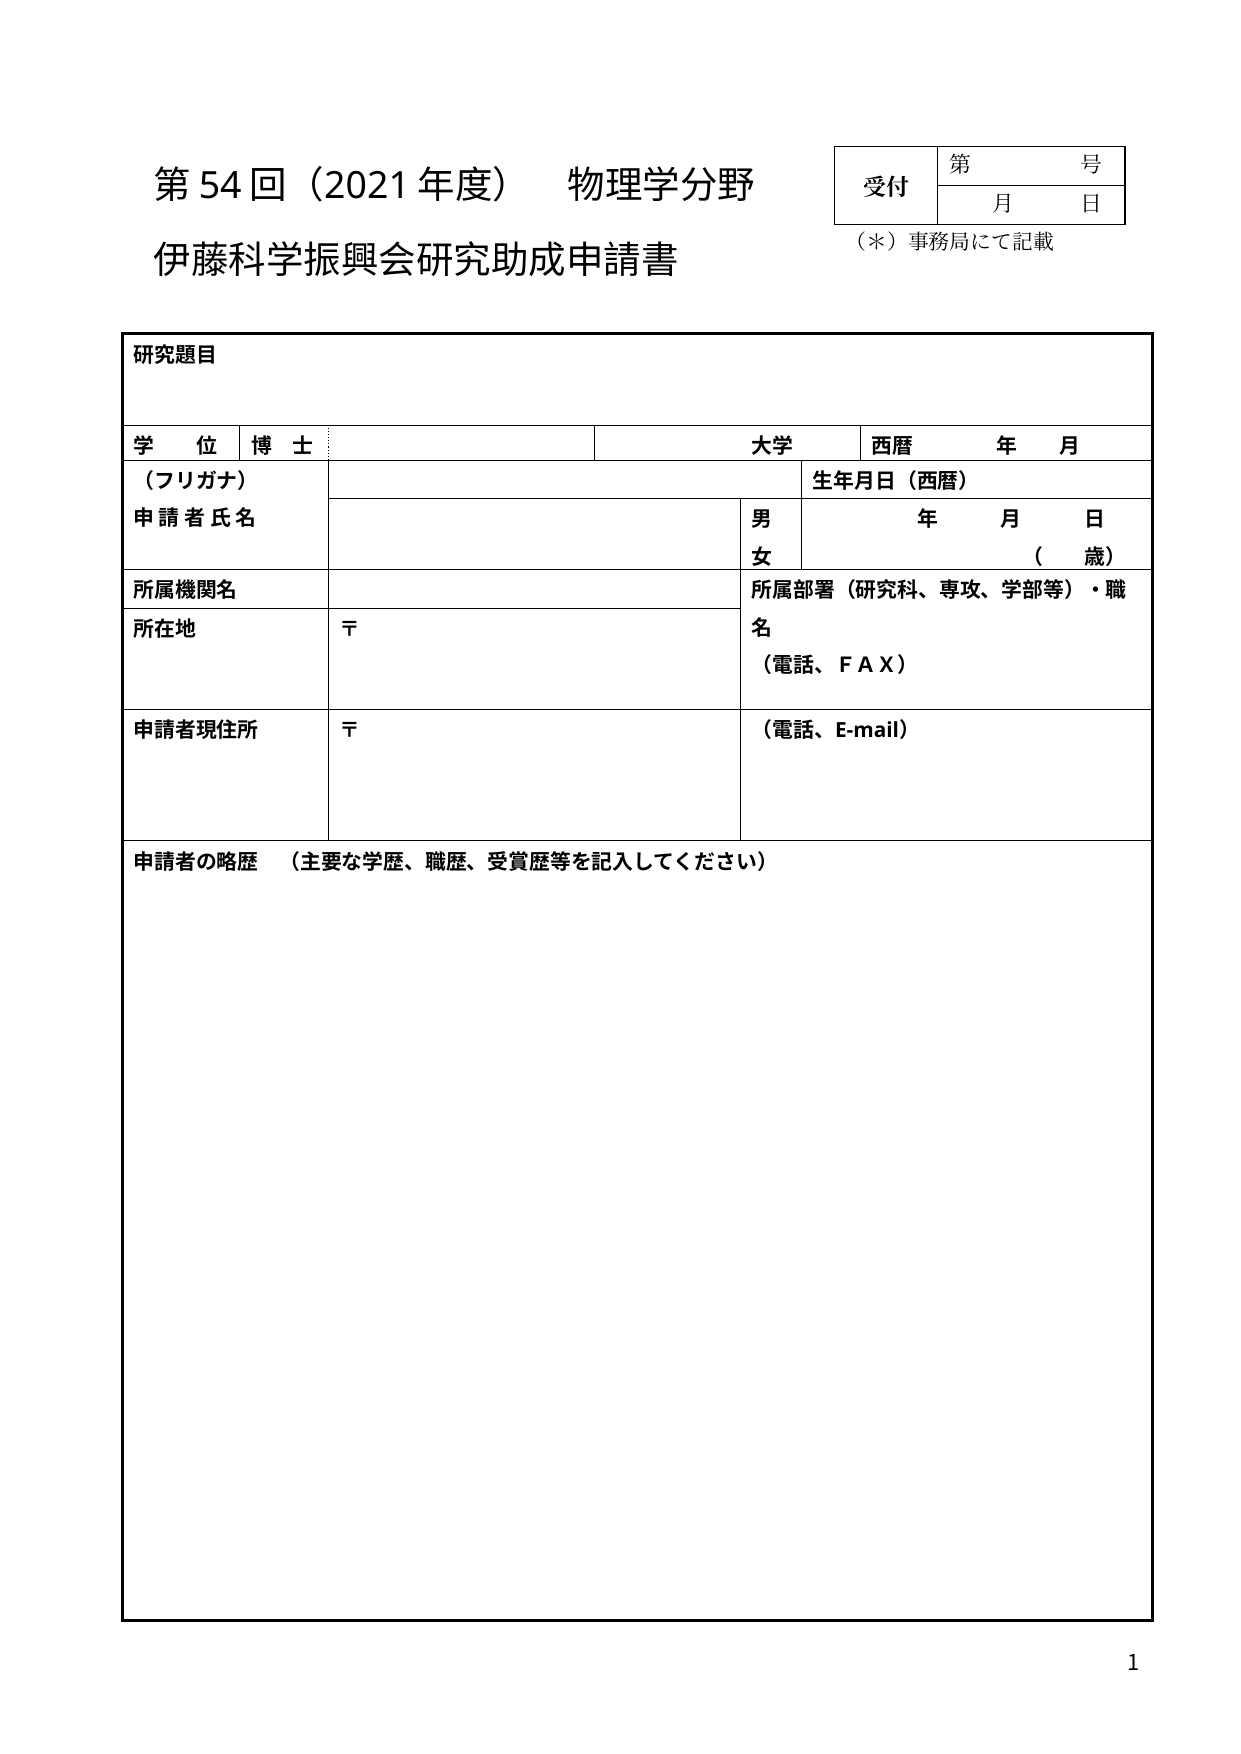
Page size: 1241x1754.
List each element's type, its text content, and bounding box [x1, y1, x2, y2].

table_cell 学 位 [124, 426, 239, 459]
table_cell 所在地 [124, 609, 328, 708]
table_cell [329, 461, 801, 498]
table_cell 博 士 [240, 426, 328, 459]
table_cell （＊）事務局にて記載 [834, 225, 1125, 263]
table_cell 〒 [329, 570, 740, 607]
table_cell 西暦 年 月 [861, 426, 1151, 459]
table_cell 男 女 [741, 499, 801, 569]
table_cell 申請者現住所 [124, 710, 328, 840]
table_cell 申請者の略歴 （主要な学歴、職歴、受賞歴等を記入してください） [124, 841, 1151, 1619]
table_cell （電話、E-mail） [741, 710, 1151, 840]
table_cell 所属部署（研究科、専攻、学部等）・職名 （電話、ＦＡＸ） [741, 570, 1151, 708]
table_header 受付 [835, 147, 937, 224]
table_cell 所属機関名 [124, 570, 328, 607]
table_cell [329, 499, 740, 569]
table_header 第 号 [938, 147, 1124, 185]
table_cell 年 月 日 （ 歳） [802, 499, 1151, 569]
table_cell 大学 [595, 426, 860, 459]
table_cell [328, 426, 594, 459]
table_cell 〒 [329, 609, 740, 708]
table_cell （フリガナ） 申 請 者 氏 名 [124, 461, 328, 569]
text 第54回（2021年度） 物理学分野 [153, 144, 1140, 219]
table_header 研究題目 [124, 335, 1151, 424]
table_cell 生年月日（西暦） [802, 461, 1151, 498]
table_cell 〒 [329, 710, 740, 840]
text 伊藤科学振興会研究助成申請書 [153, 219, 1140, 294]
table_cell 月 日 [938, 186, 1124, 224]
